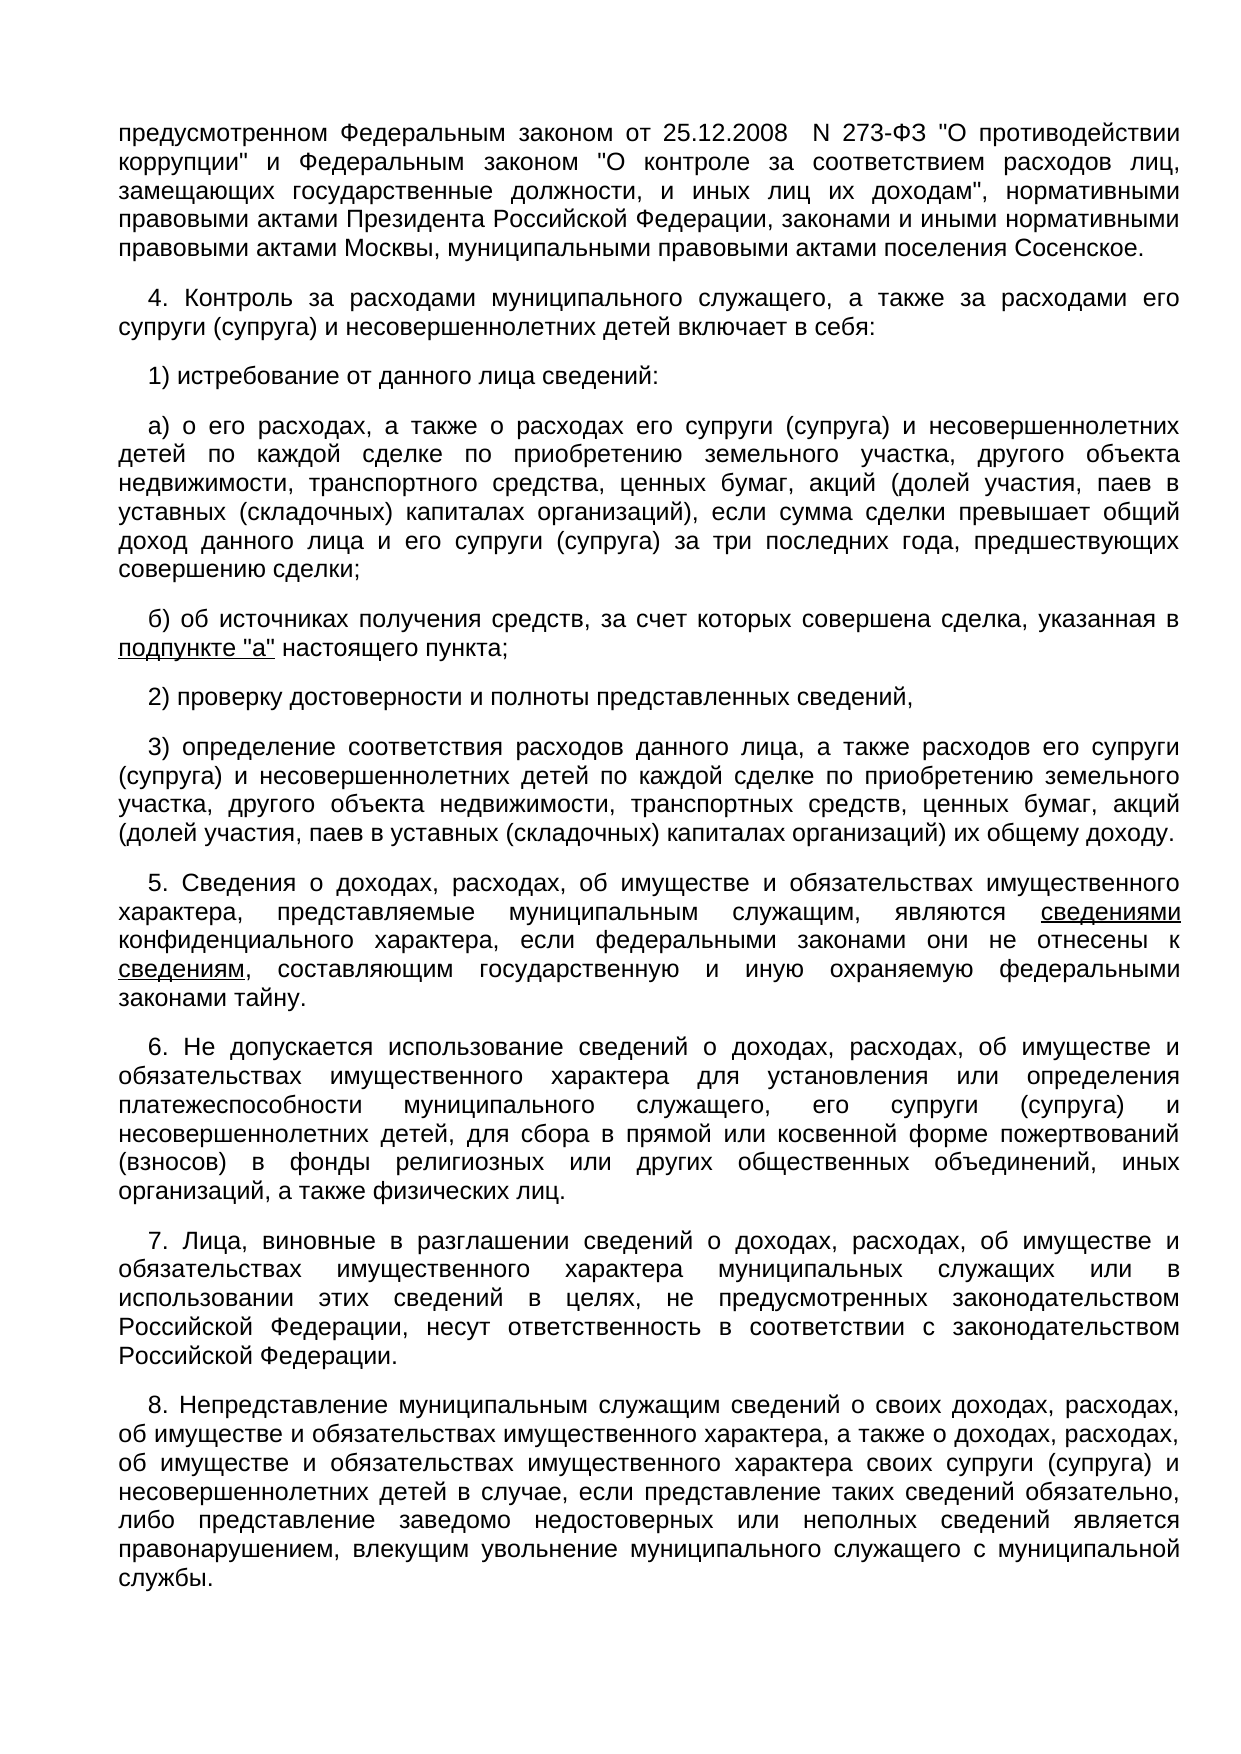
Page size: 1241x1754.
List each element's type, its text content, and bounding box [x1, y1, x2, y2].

text 7. Лица, виновные в разглашении сведений о доходах, расходах, об имуществе и обязательствах имущественного характера муниципальных служащих или в использовании этих сведений в целях, не предусмотренных законодательством Российской Федерации, несут ответственность в соответствии с законодательством Российской Федерации. [118, 1226, 1181, 1369]
text 1) истребование от данного лица сведений: [118, 361, 1181, 390]
text 8. Непредставление муниципальным служащим сведений о своих доходах, расходах, об имуществе и обязательствах имущественного характера, а также о доходах, расходах, об имуществе и обязательствах имущественного характера своих супруги (супруга) и несовершеннолетних детей в случае, если представление таких сведений обязательно, либо представление заведомо недостоверных или неполных сведений является правонарушением, влекущим увольнение муниципального служащего с муниципальной службы. [118, 1390, 1181, 1591]
text 2) проверку достоверности и полноты представленных сведений, [118, 682, 1181, 711]
text 6. Не допускается использование сведений о доходах, расходах, об имуществе и обязательствах имущественного характера для установления или определения платежеспособности муниципального служащего, его супруги (супруга) и несовершеннолетних детей, для сбора в прямой или косвенной форме пожертвований (взносов) в фонды религиозных или других общественных объединений, иных организаций, а также физических лиц. [118, 1032, 1181, 1205]
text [118, 118, 1181, 262]
text а) о его расходах, а также о расходах его супруги (супруга) и несовершеннолетних детей по каждой сделке по приобретению земельного участка, другого объекта недвижимости, транспортного средства, ценных бумаг, акций (долей участия, паев в уставных (складочных) капиталах организаций), если сумма сделки превышает общий доход данного лица и его супруги (супруга) за три последних года, предшествующих совершению сделки; [118, 411, 1181, 583]
text 4. Контроль за расходами муниципального служащего, а также за расходами его супруги (супруга) и несовершеннолетних детей включает в себя: [118, 283, 1181, 340]
text б) об источниках получения средств, за счет которых совершена сделка, указанная в подпункте "а" настоящего пункта; [118, 604, 1181, 661]
text 5. Сведения о доходах, расходах, об имуществе и обязательствах имущественного характера, представляемые муниципальным служащим, являются сведениями конфиденциального характера, если федеральными законами они не отнесены к сведениям, составляющим государственную и иную охраняемую федеральными законами тайну. [118, 868, 1181, 1011]
text 3) определение соответствия расходов данного лица, а также расходов его супруги (супруга) и несовершеннолетних детей по каждой сделке по приобретению земельного участка, другого объекта недвижимости, транспортных средств, ценных бумаг, акций (долей участия, паев в уставных (складочных) капиталах организаций) их общему доходу. [118, 732, 1181, 847]
